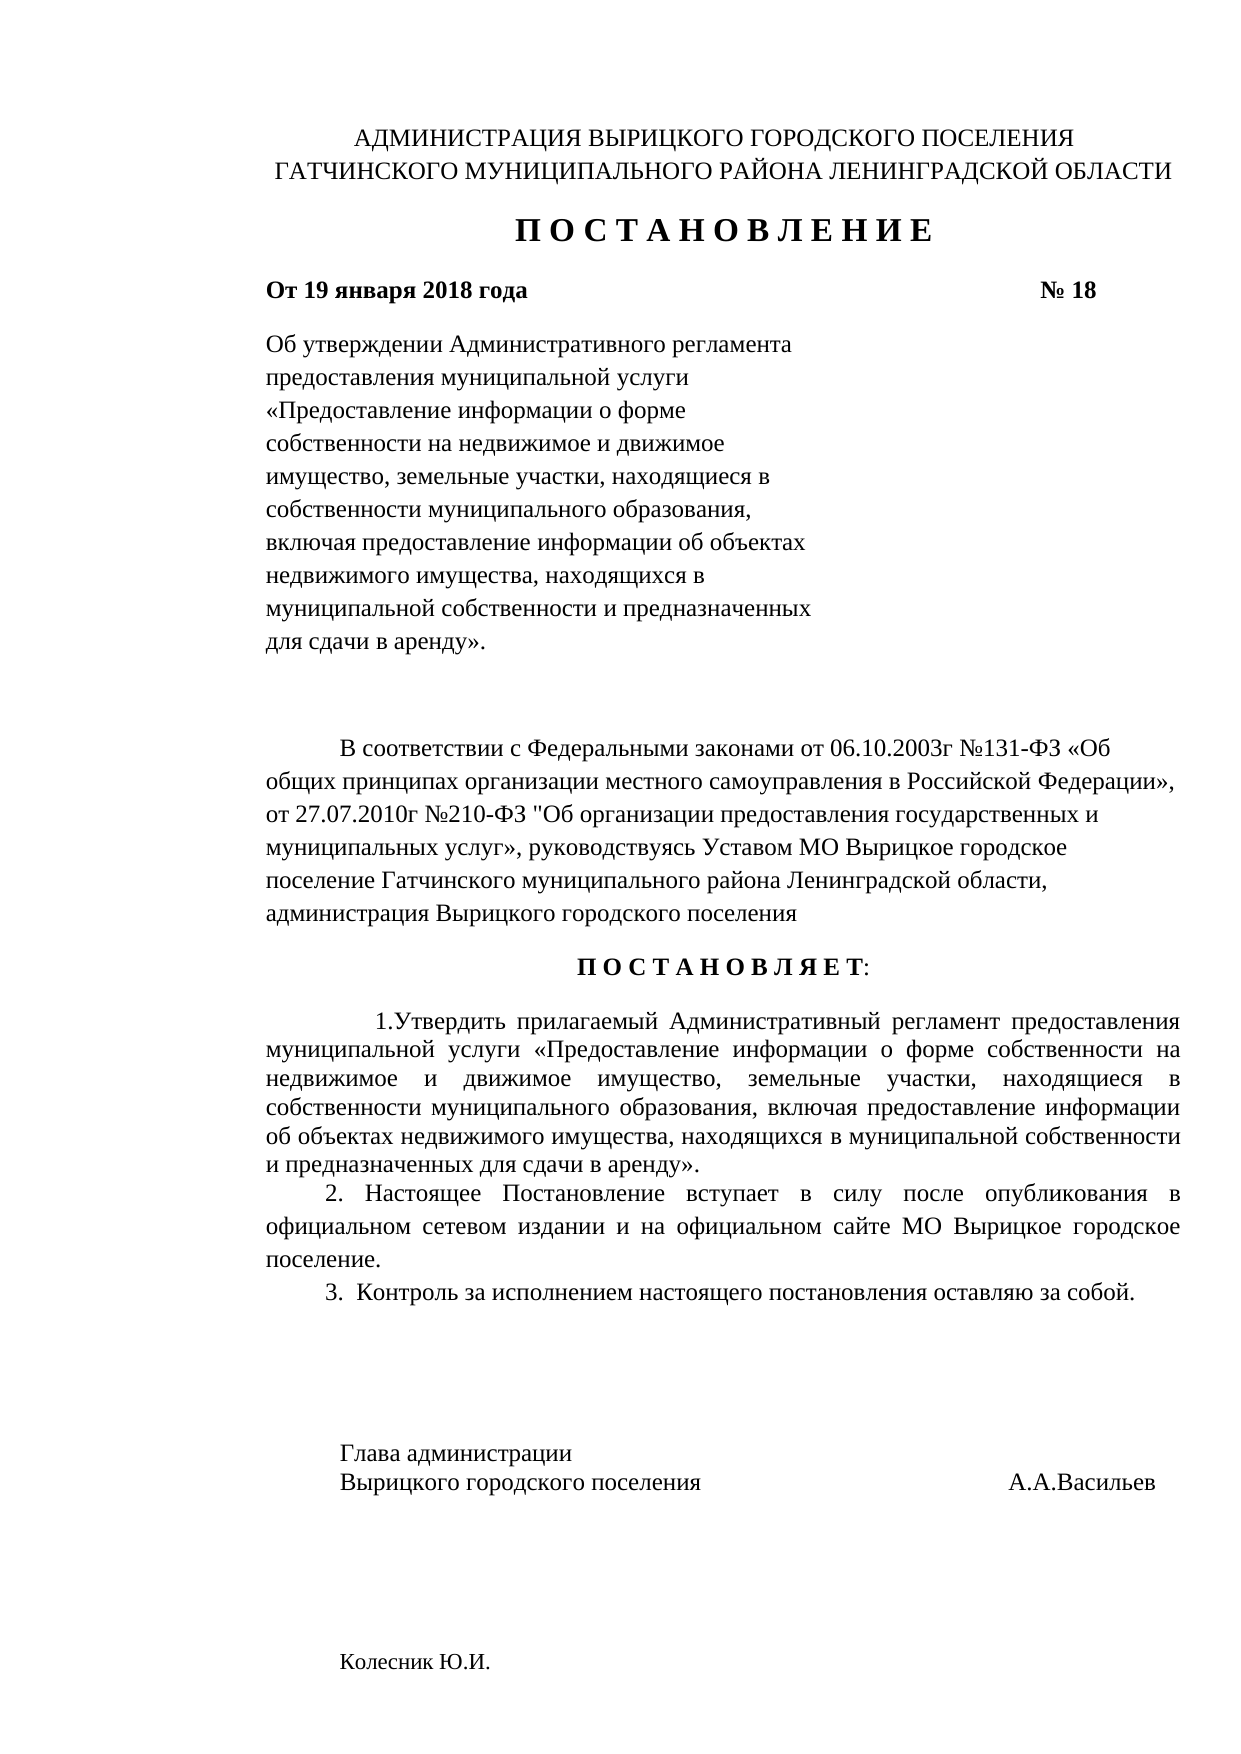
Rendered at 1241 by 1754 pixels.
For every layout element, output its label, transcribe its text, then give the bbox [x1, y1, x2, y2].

title 1.Утвердить прилагаемый Административный регламент предоставления муниципальной услуги «Предоставление информации о форме собственности на недвижимое и движимое имущество, земельные участки, находящиеся в собственности муниципального образования, включая предоставление информации об объектах недвижимого имущества, находящихся в муниципальной собственности и предназначенных для сдачи в аренду». [266, 1006, 1181, 1178]
text П О С Т А Н О В Л Е Н И Е [266, 210, 1181, 248]
text АДМИНИСТРАЦИЯ ВЫРИЦКОГО ГОРОДСКОГО ПОСЕЛЕНИЯ [266, 123, 1163, 152]
text 3. Контроль за исполнением настоящего постановления оставляю за собой. [266, 1277, 1181, 1306]
text Об утверждении Административного регламента предоставления муниципальной услуги «Предоставление информации о форме собственности на недвижимое и движимое имущество, земельные участки, находящиеся в собственности муниципального образования, включая предоставление информации об объектах недвижимого имущества, находящихся в муниципальной собственности и предназначенных для сдачи в аренду». [266, 329, 812, 655]
text ГАТЧИНСКОГО МУНИЦИПАЛЬНОГО РАЙОНА ЛЕНИНГРАДСКОЙ ОБЛАСТИ [266, 156, 1181, 185]
text Колесник Ю.И. [266, 1648, 1181, 1674]
text В соответствии с Федеральными законами от 06.10.2003г №131-ФЗ «Об общих принципах организации местного самоуправления в Российской Федерации», от 27.07.2010г №210-ФЗ "Об организации предоставления государственных и муниципальных услуг», руководствуясь Уставом МО Вырицкое городское поселение Гатчинского муниципального района Ленинградской области, администрация Вырицкого городского поселения [266, 733, 1181, 927]
text Глава администрации [266, 1438, 1181, 1467]
text Вырицкого городского поселения А.А.Васильев [266, 1467, 1181, 1496]
text От 19 января 2018 года № 18 [266, 275, 1181, 304]
text 2. Настоящее Постановление вступает в силу после опубликования в официальном сетевом издании и на официальном сайте МО Вырицкое городское поселение. [266, 1178, 1181, 1273]
text П О С Т А Н О В Л Я Е Т: [266, 952, 1181, 981]
